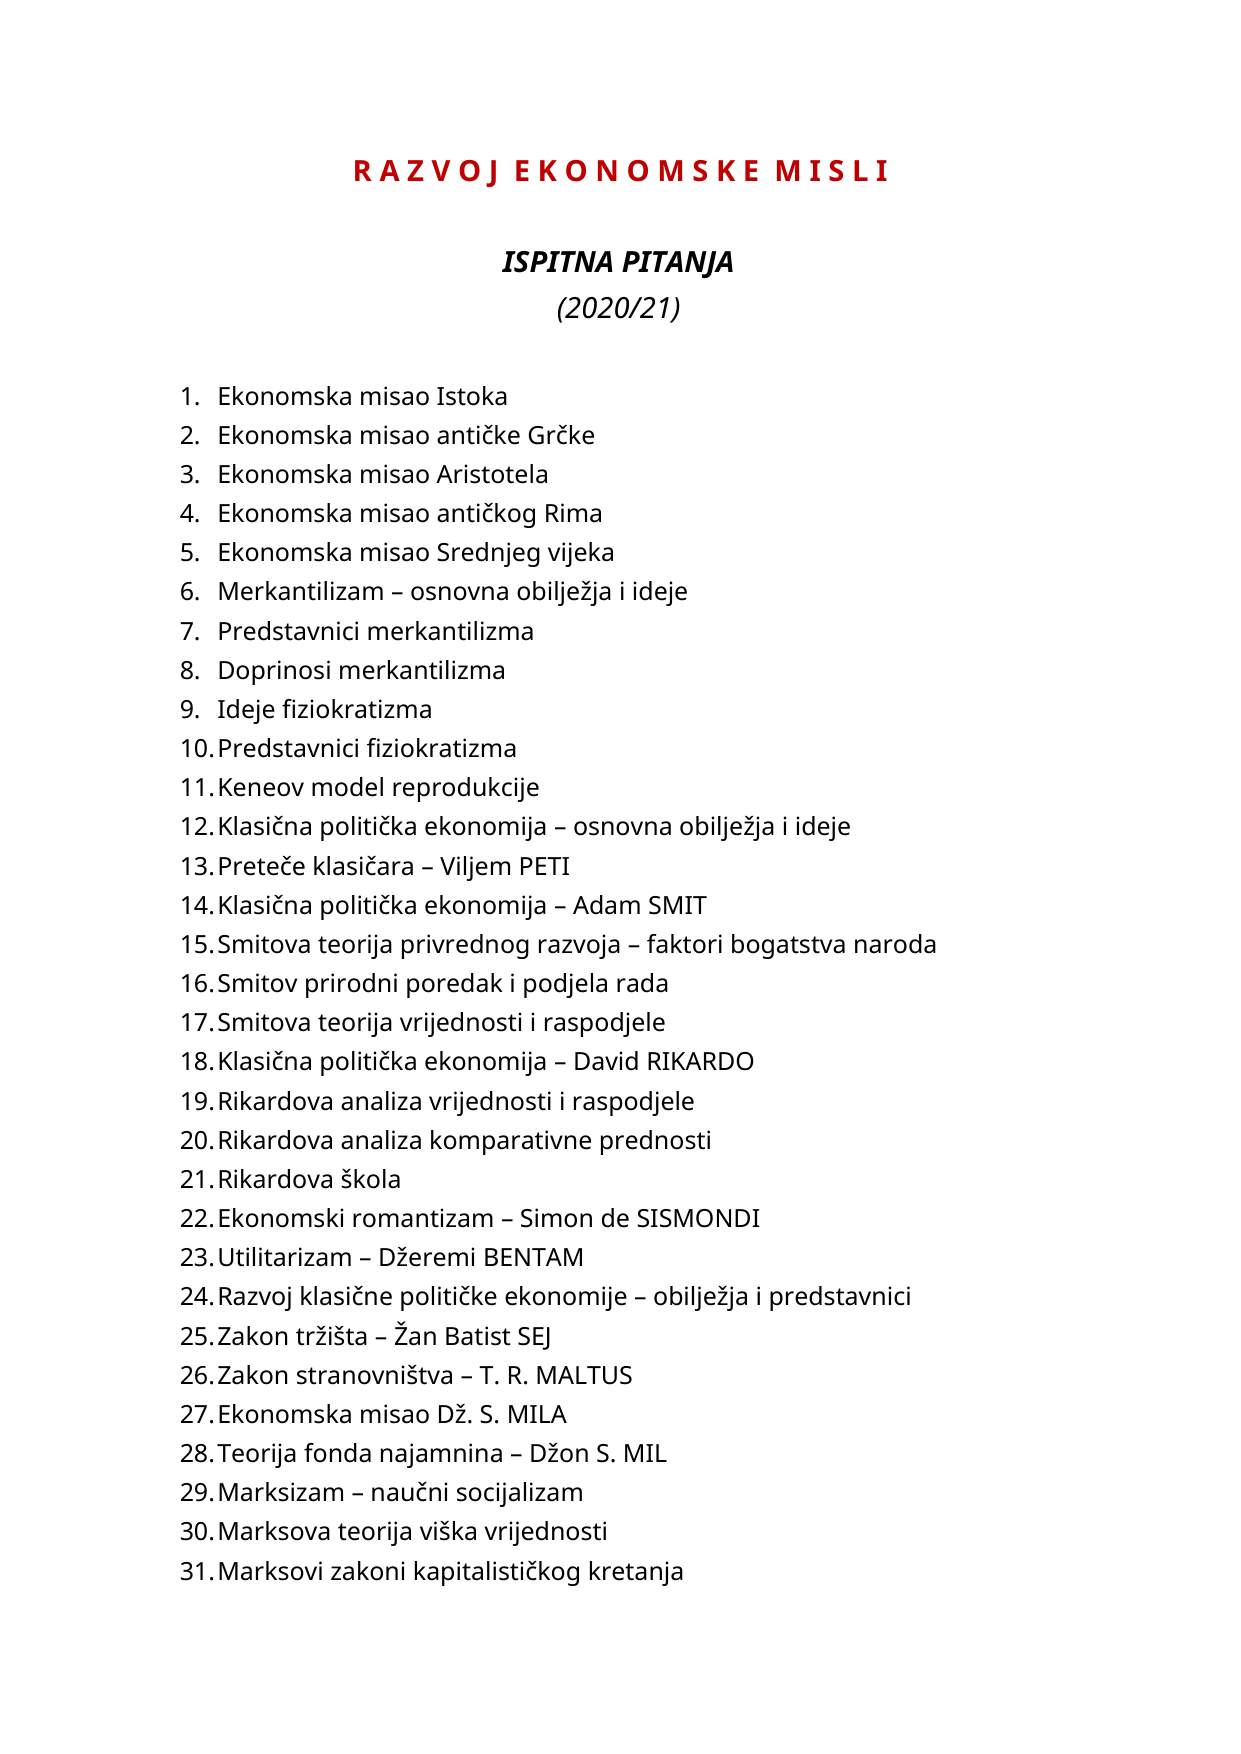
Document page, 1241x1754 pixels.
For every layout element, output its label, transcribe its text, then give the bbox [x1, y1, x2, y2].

list Ekonomski romantizam – Simon de SISMONDI [179, 1201, 1090, 1235]
list Marksovi zakoni kapitalističkog kretanja [179, 1553, 1090, 1587]
list Doprinosi merkantilizma [179, 652, 1090, 686]
list Predstavnici fiziokratizma [179, 731, 1090, 765]
list Keneov model reprodukcije [179, 770, 1090, 804]
list Teorija fonda najamnina – Džon S. MIL [179, 1436, 1090, 1470]
text R A Z V O J E K O N O M S K E M I S L I [150, 150, 1090, 190]
list Klasična politička ekonomija – David RIKARDO [179, 1044, 1090, 1078]
list Marksizam – naučni socijalizam [179, 1475, 1090, 1509]
list Razvoj klasične političke ekonomije – obilježja i predstavnici [179, 1279, 1090, 1313]
list Ekonomska misao Dž. S. MILA [179, 1396, 1090, 1431]
list Smitova teorija privrednog razvoja – faktori bogatstva naroda [179, 926, 1090, 961]
list Utilitarizam – Džeremi BENTAM [179, 1240, 1090, 1274]
list Merkantilizam – osnovna obilježja i ideje [179, 574, 1090, 608]
list Klasična politička ekonomija – osnovna obilježja i ideje [179, 809, 1090, 843]
list Ekonomska misao Istoka [179, 378, 1090, 412]
list Rikardova analiza komparativne prednosti [179, 1122, 1090, 1156]
text ISPITNA PITANJA [150, 241, 1090, 281]
list Ekonomska misao antičkog Rima [179, 496, 1090, 530]
list Rikardova analiza vrijednosti i raspodjele [179, 1083, 1090, 1117]
list Klasična politička ekonomija – Adam SMIT [179, 887, 1090, 921]
text (2020/21) [150, 287, 1090, 327]
list Zakon tržišta – Žan Batist SEJ [179, 1318, 1090, 1352]
list Ekonomska misao antičke Grčke [179, 417, 1090, 451]
list Ekonomska misao Srednjeg vijeka [179, 535, 1090, 569]
list Ideje fiziokratizma [179, 691, 1090, 726]
list Zakon stranovništva – T. R. MALTUS [179, 1357, 1090, 1391]
list Smitov prirodni poredak i podjela rada [179, 966, 1090, 1000]
list Ekonomska misao Aristotela [179, 456, 1090, 491]
list Smitova teorija vrijednosti i raspodjele [179, 1005, 1090, 1039]
list Rikardova škola [179, 1161, 1090, 1196]
list Marksova teorija viška vrijednosti [179, 1514, 1090, 1548]
list Predstavnici merkantilizma [179, 613, 1090, 647]
list Preteče klasičara – Viljem PETI [179, 848, 1090, 882]
